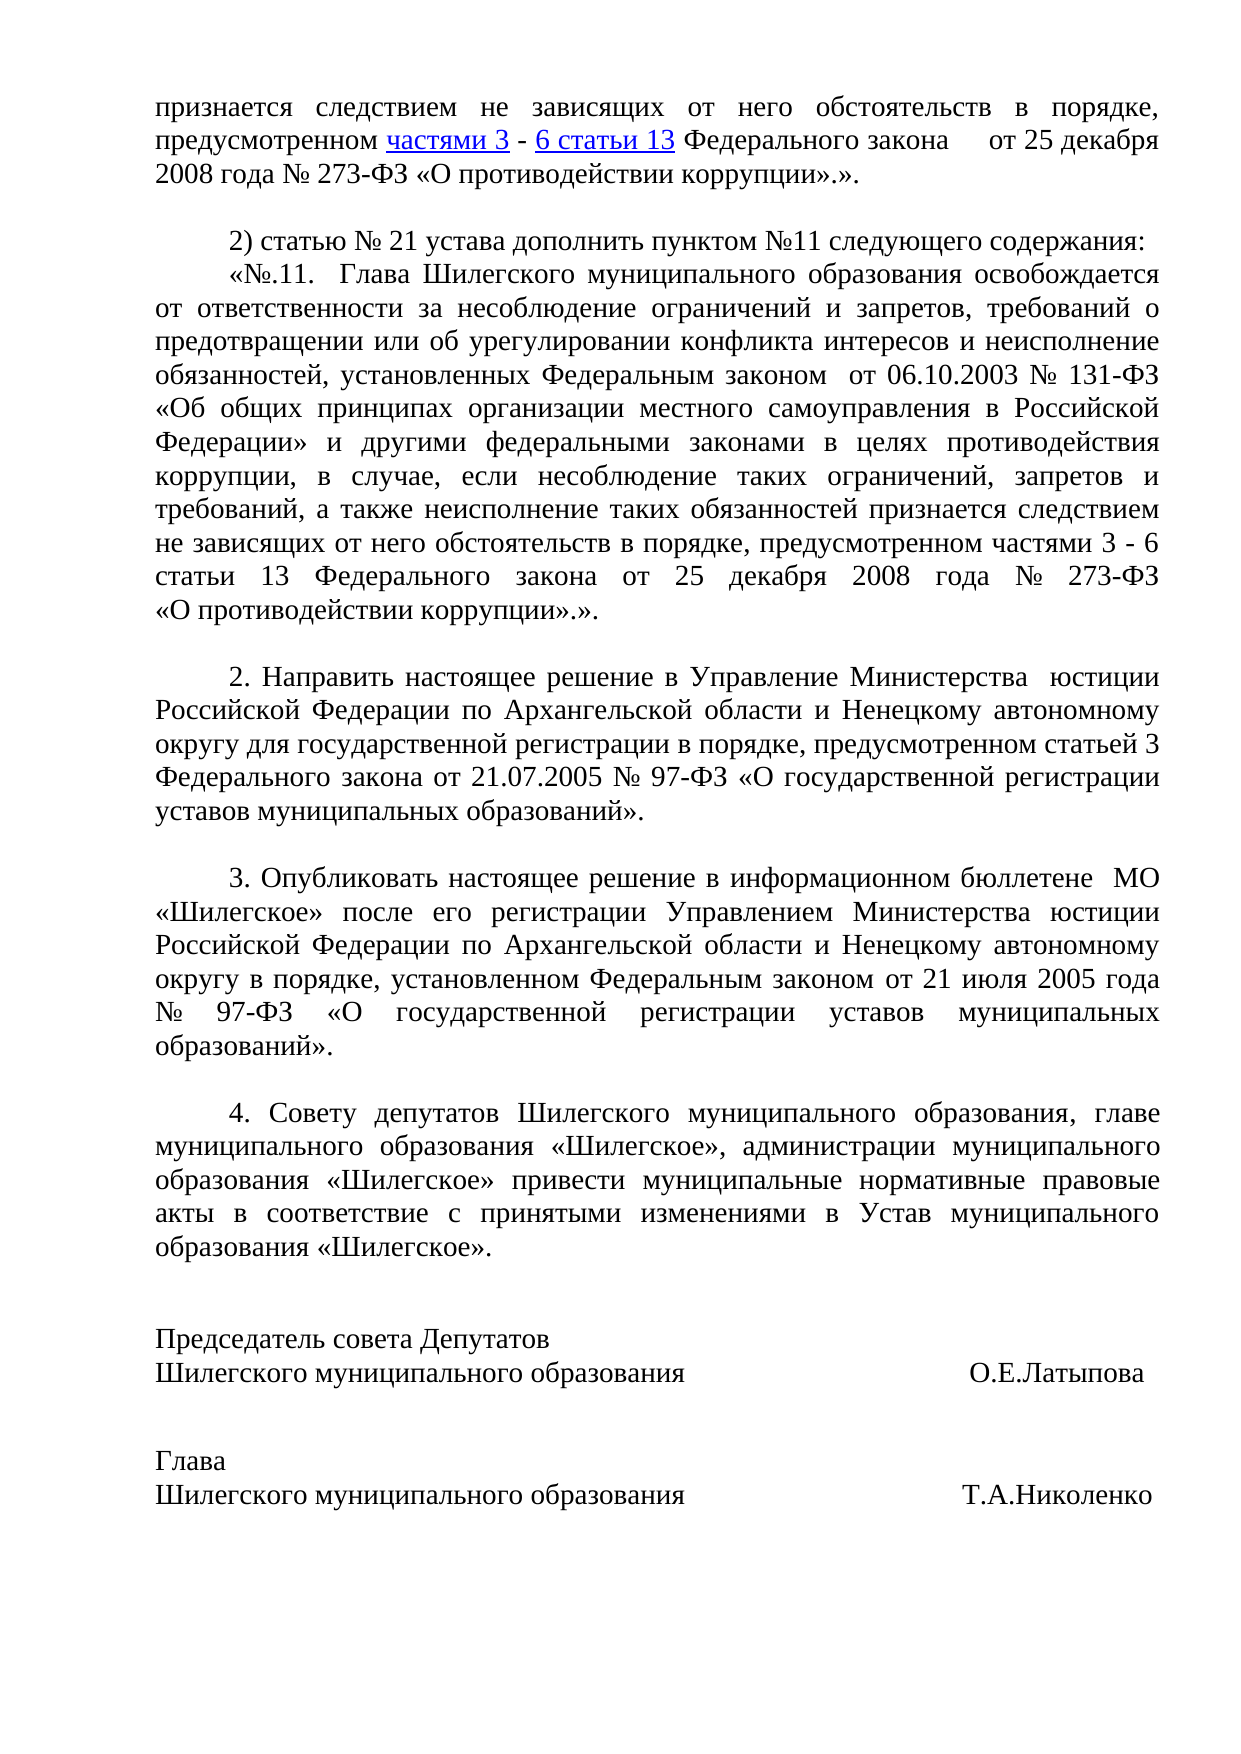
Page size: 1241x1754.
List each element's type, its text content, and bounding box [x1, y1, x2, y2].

text 2. Направить настоящее решение в Управление Министерства юстиции Российской Федерации по Архангельской области и Ненецкому автономному округу для государственной регистрации в порядке, предусмотренном статьей 3 Федерального закона от 21.07.2005 № 97-ФЗ «О государственной регистрации уставов муниципальных образований». [155, 659, 1161, 827]
text «№.11. Глава Шилегского муниципального образования освобождается от ответственности за несоблюдение ограничений и запретов, требований о предотвращении или об урегулировании конфликта интересов и неисполнение обязанностей, установленных Федеральным законом от 06.10.2003 № 131-ФЗ «Об общих принципах организации местного самоуправления в Российской Федерации» и другими федеральными законами в целях противодействия коррупции, в случае, если несоблюдение таких ограничений, запретов и требований, а также неисполнение таких обязанностей признается следствием не зависящих от него обстоятельств в порядке, предусмотренном частями 3 - 6 статьи 13 Федерального закона от 25 декабря 2008 года № 273-ФЗ «О противодействии коррупции».». [155, 256, 1161, 625]
text 3. Опубликовать настоящее решение в информационном бюллетене МО «Шилегское» после его регистрации Управлением Министерства юстиции Российской Федерации по Архангельской области и Ненецкому автономному округу в порядке, установленном Федеральным законом от 21 июля 2005 года № 97-ФЗ «О государственной регистрации уставов муниципальных образований». [155, 860, 1161, 1061]
text Глава [155, 1443, 1161, 1477]
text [155, 89, 1161, 189]
text 2) статью № 21 устава дополнить пунктом №11 следующего содержания: [155, 223, 1161, 256]
text Шилегского муниципального образования Т.А.Николенко [155, 1477, 1161, 1510]
text Шилегского муниципального образования О.Е.Латыпова [155, 1355, 1161, 1388]
text Председатель совета Депутатов [155, 1321, 1161, 1355]
text 4. Совету депутатов Шилегского муниципального образования, главе муниципального образования «Шилегское», администрации муниципального образования «Шилегское» привести муниципальные нормативные правовые акты в соответствие с принятыми изменениями в Устав муниципального образования «Шилегское». [155, 1095, 1161, 1263]
